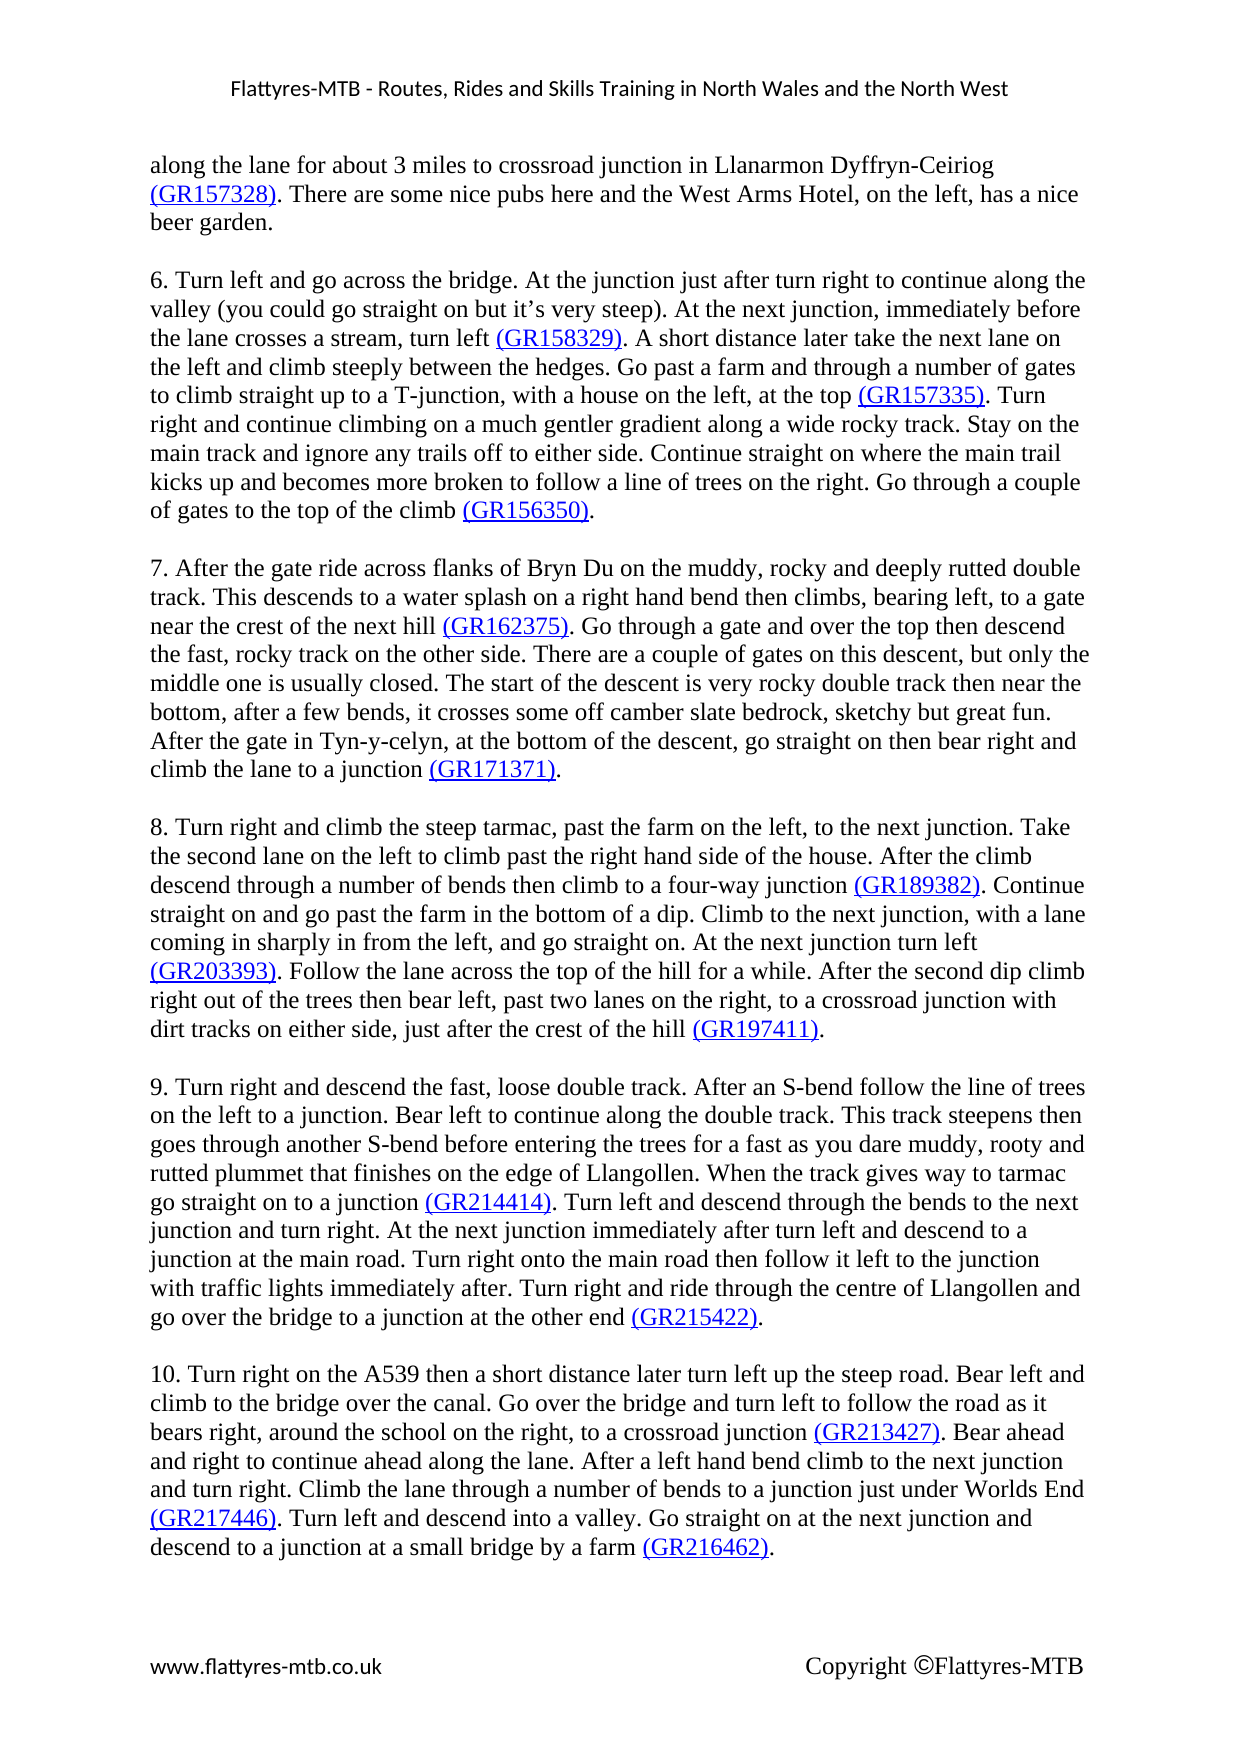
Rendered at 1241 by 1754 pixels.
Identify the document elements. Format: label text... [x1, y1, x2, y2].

text 7. After the gate ride across flanks of Bryn Du on the muddy, rocky and deeply rutted double track. This descends to a water splash on a right hand bend then climbs, bearing left, to a gate near the crest of the next hill (GR162375). Go through a gate and over the top then descend the fast, rocky track on the other side. There are a couple of gates on this descent, but only the middle one is usually closed. The start of the descent is very rocky double track then near the bottom, after a few bends, it crosses some off camber slate bedrock, sketchy but great fun. After the gate in Tyn-y-celyn, at the bottom of the descent, go straight on then bear right and climb the lane to a junction (GR171371). [150, 553, 1090, 783]
text 10. Turn right on the A539 then a short distance later turn left up the steep road. Bear left and climb to the bridge over the canal. Go over the bridge and turn left to follow the road as it bears right, around the school on the right, to a crossroad junction (GR213427). Bear ahead and right to continue ahead along the lane. After a left hand bend climb to the next junction and turn right. Climb the lane through a number of bends to a junction just under Worlds End (GR217446). Turn left and descend into a valley. Go straight on at the next junction and descend to a junction at a small bridge by a farm (GR216462). [150, 1359, 1090, 1561]
text 6. Turn left and go across the bridge. At the junction just after turn right to continue along the valley (you could go straight on but it’s very steep). At the next junction, immediately before the lane crosses a stream, turn left (GR158329). A short distance later take the next lane on the left and climb steeply between the hedges. Go past a farm and through a number of gates to climb straight up to a T-junction, with a house on the left, at the top (GR157335). Turn right and continue climbing on a much gentler gradient along a wide rocky track. Stay on the main track and ignore any trails off to either side. Continue straight on where the main trail kicks up and becomes more broken to follow a line of trees on the right. Go through a couple of gates to the top of the climb (GR156350). [150, 265, 1090, 524]
text 9. Turn right and descend the fast, loose double track. After an S-bend follow the line of trees on the left to a junction. Bear left to continue along the double track. This track steepens then goes through another S-bend before entering the trees for a fast as you dare muddy, rooty and rutted plummet that finishes on the edge of Llangollen. When the track gives way to tarmac go straight on to a junction (GR214414). Turn left and descend through the bends to the next junction and turn right. At the next junction immediately after turn left and descend to a junction at the main road. Turn right onto the main road then follow it left to the junction with traffic lights immediately after. Turn right and ride through the centre of Llangollen and go over the bridge to a junction at the other end (GR215422). [150, 1072, 1090, 1330]
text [150, 150, 1090, 236]
text 8. Turn right and climb the steep tarmac, past the farm on the left, to the next junction. Take the second lane on the left to climb past the right hand side of the house. After the climb descend through a number of bends then climb to a four-way junction (GR189382). Continue straight on and go past the farm in the bottom of a dip. Climb to the next junction, with a lane coming in sharply in from the left, and go straight on. At the next junction turn left (GR203393). Follow the lane across the top of the hill for a while. After the second dip climb right out of the trees then bear left, past two lanes on the right, to a crossroad junction with dirt tracks on either side, just after the crest of the hill (GR197411). [150, 812, 1090, 1042]
